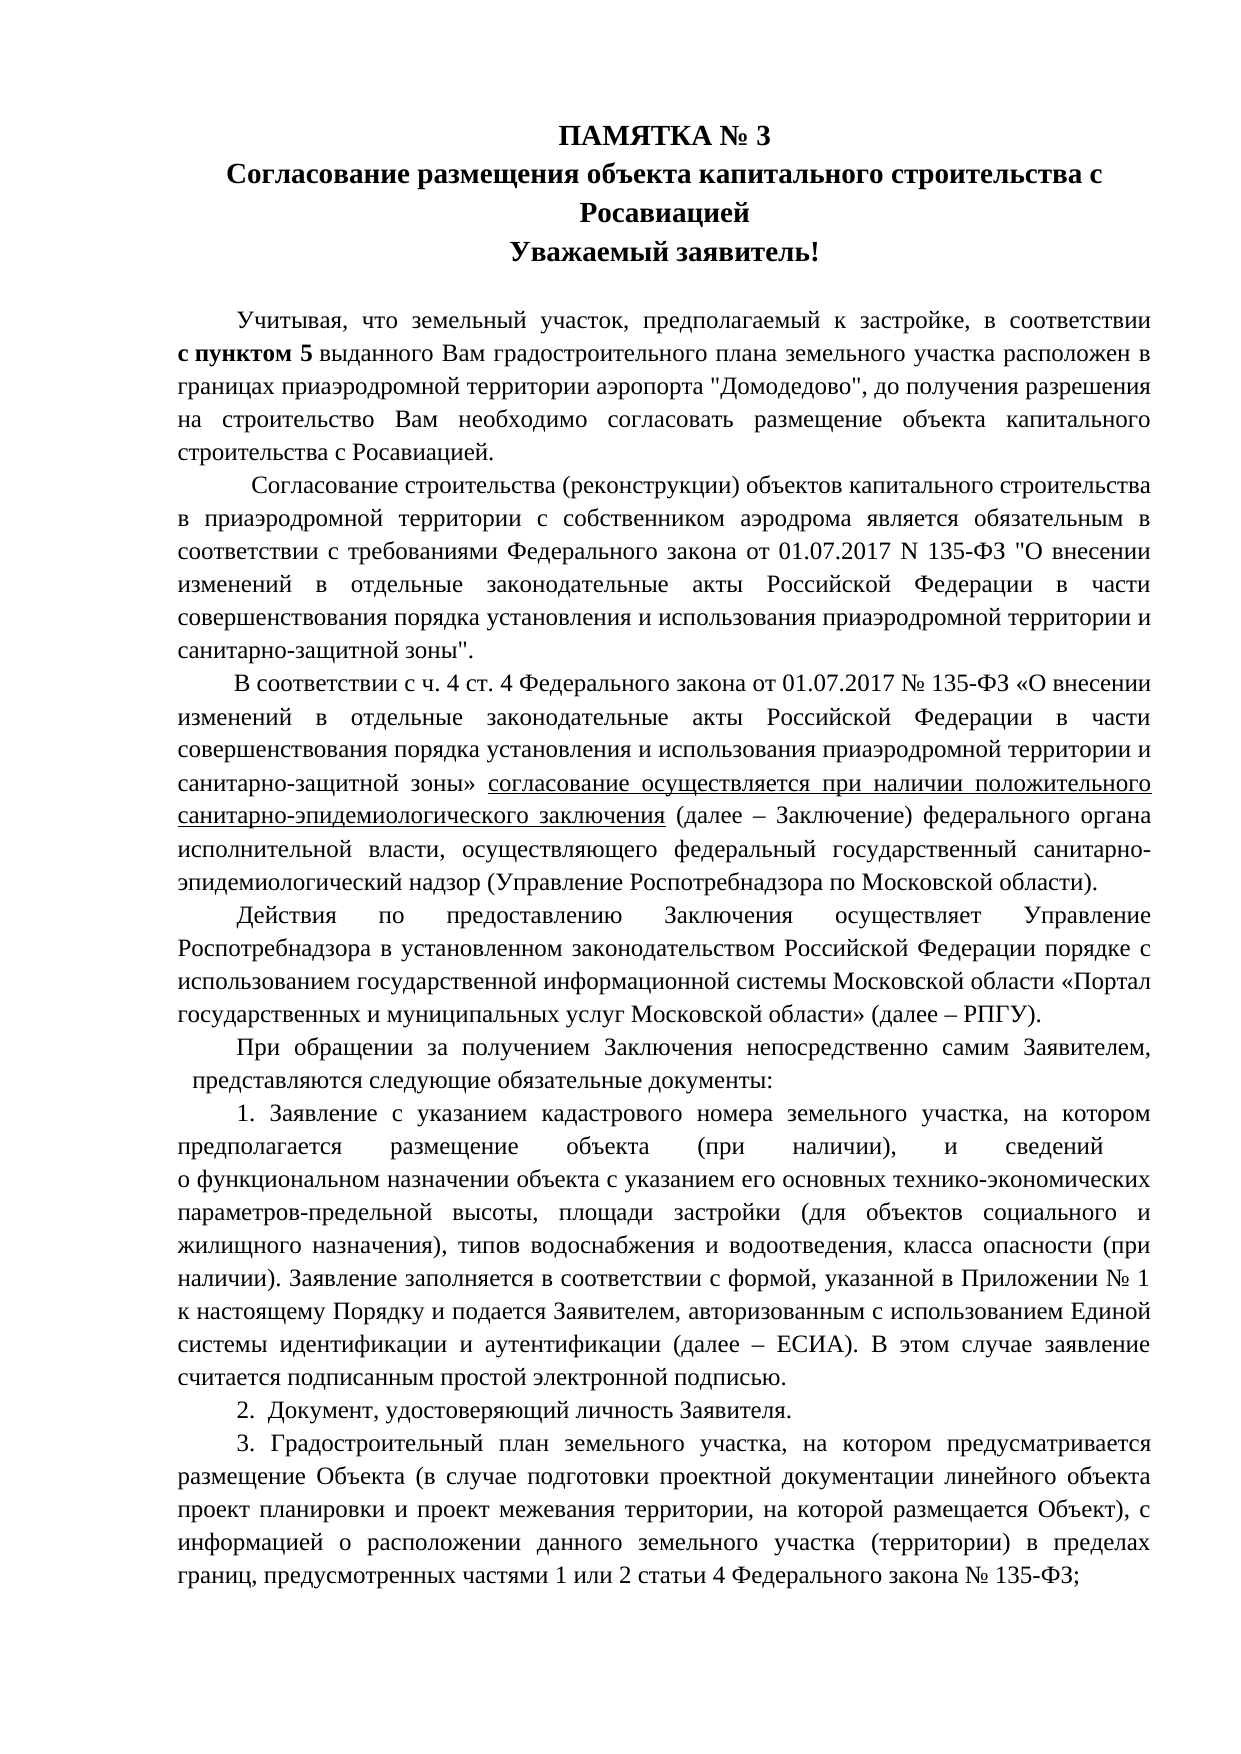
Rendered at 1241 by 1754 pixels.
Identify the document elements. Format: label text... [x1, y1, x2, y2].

text 1. Заявление с указанием кадастрового номера земельного участка, на котором предполагается размещение объекта (при наличии), и сведений о функциональном назначении объекта с указанием его основных технико-экономических параметров-предельной высоты, площади застройки (для объектов социального и жилищного назначения), типов водоснабжения и водоотведения, класса опасности (при наличии). Заявление заполняется в соответствии с формой, указанной в Приложении № 1 к настоящему Порядку и подается Заявителем, авторизованным с использованием Единой системы идентификации и аутентификации (далее – ЕСИА). В этом случае заявление считается подписанным простой электронной подписью. [177, 1098, 1152, 1391]
text Согласование размещения объекта капитального строительства с Росавиацией [177, 157, 1152, 229]
text Учитывая, что земельный участок, предполагаемый к застройке, в соответствии с пунктом 5 выданного Вам градостроительного плана земельного участка расположен в границах приаэродромной территории аэропорта "Домодедово", до получения разрешения на строительство Вам необходимо согласовать размещение объекта капитального строительства с Росавиацией. [177, 305, 1152, 466]
list При обращении за получением Заключения непосредственно самим Заявителем, представляются следующие обязательные документы: [192, 1032, 1152, 1093]
text В соответствии с ч. 4 ст. 4 Федерального закона от 01.07.2017 № 135-ФЗ «О внесении изменений в отдельные законодательные акты Российской Федерации в части совершенствования порядка установления и использования приаэродромной территории и санитарно-защитной зоны» согласование осуществляется при наличии положительного санитарно-эпидемиологического заключения (далее – Заключение) федерального органа исполнительной власти, осуществляющего федеральный государственный санитарно-эпидемиологический надзор (Управление Роспотребнадзора по Московской области). [177, 668, 1152, 895]
text 3. Градостроительный план земельного участка, на котором предусматривается размещение Объекта (в случае подготовки проектной документации линейного объекта проект планировки и проект межевания территории, на которой размещается Объект), с информацией о расположении данного земельного участка (территории) в пределах границ, предусмотренных частями 1 или 2 статьи 4 Федерального закона № 135-ФЗ; [177, 1428, 1152, 1589]
text ПАМЯТКА № 3 [177, 118, 1152, 152]
text Согласование строительства (реконструкции) объектов капитального строительства в приаэродромной территории с собственником аэродрома является обязательным в соответствии с требованиями Федерального закона от 01.07.2017 N 135-ФЗ "О внесении изменений в отдельные законодательные акты Российской Федерации в части совершенствования порядка установления и использования приаэродромной территории и санитарно-защитной зоны". [177, 470, 1152, 664]
text 2. Документ, удостоверяющий личность Заявителя. [177, 1395, 1152, 1424]
text Уважаемый заявитель! [177, 234, 1152, 267]
list Действия по предоставлению Заключения осуществляет Управление Роспотребнадзора в установленном законодательством Российской Федерации порядке с использованием государственной информационной системы Московской области «Портал государственных и муниципальных услуг Московской области» (далее – РПГУ). [177, 900, 1152, 1027]
